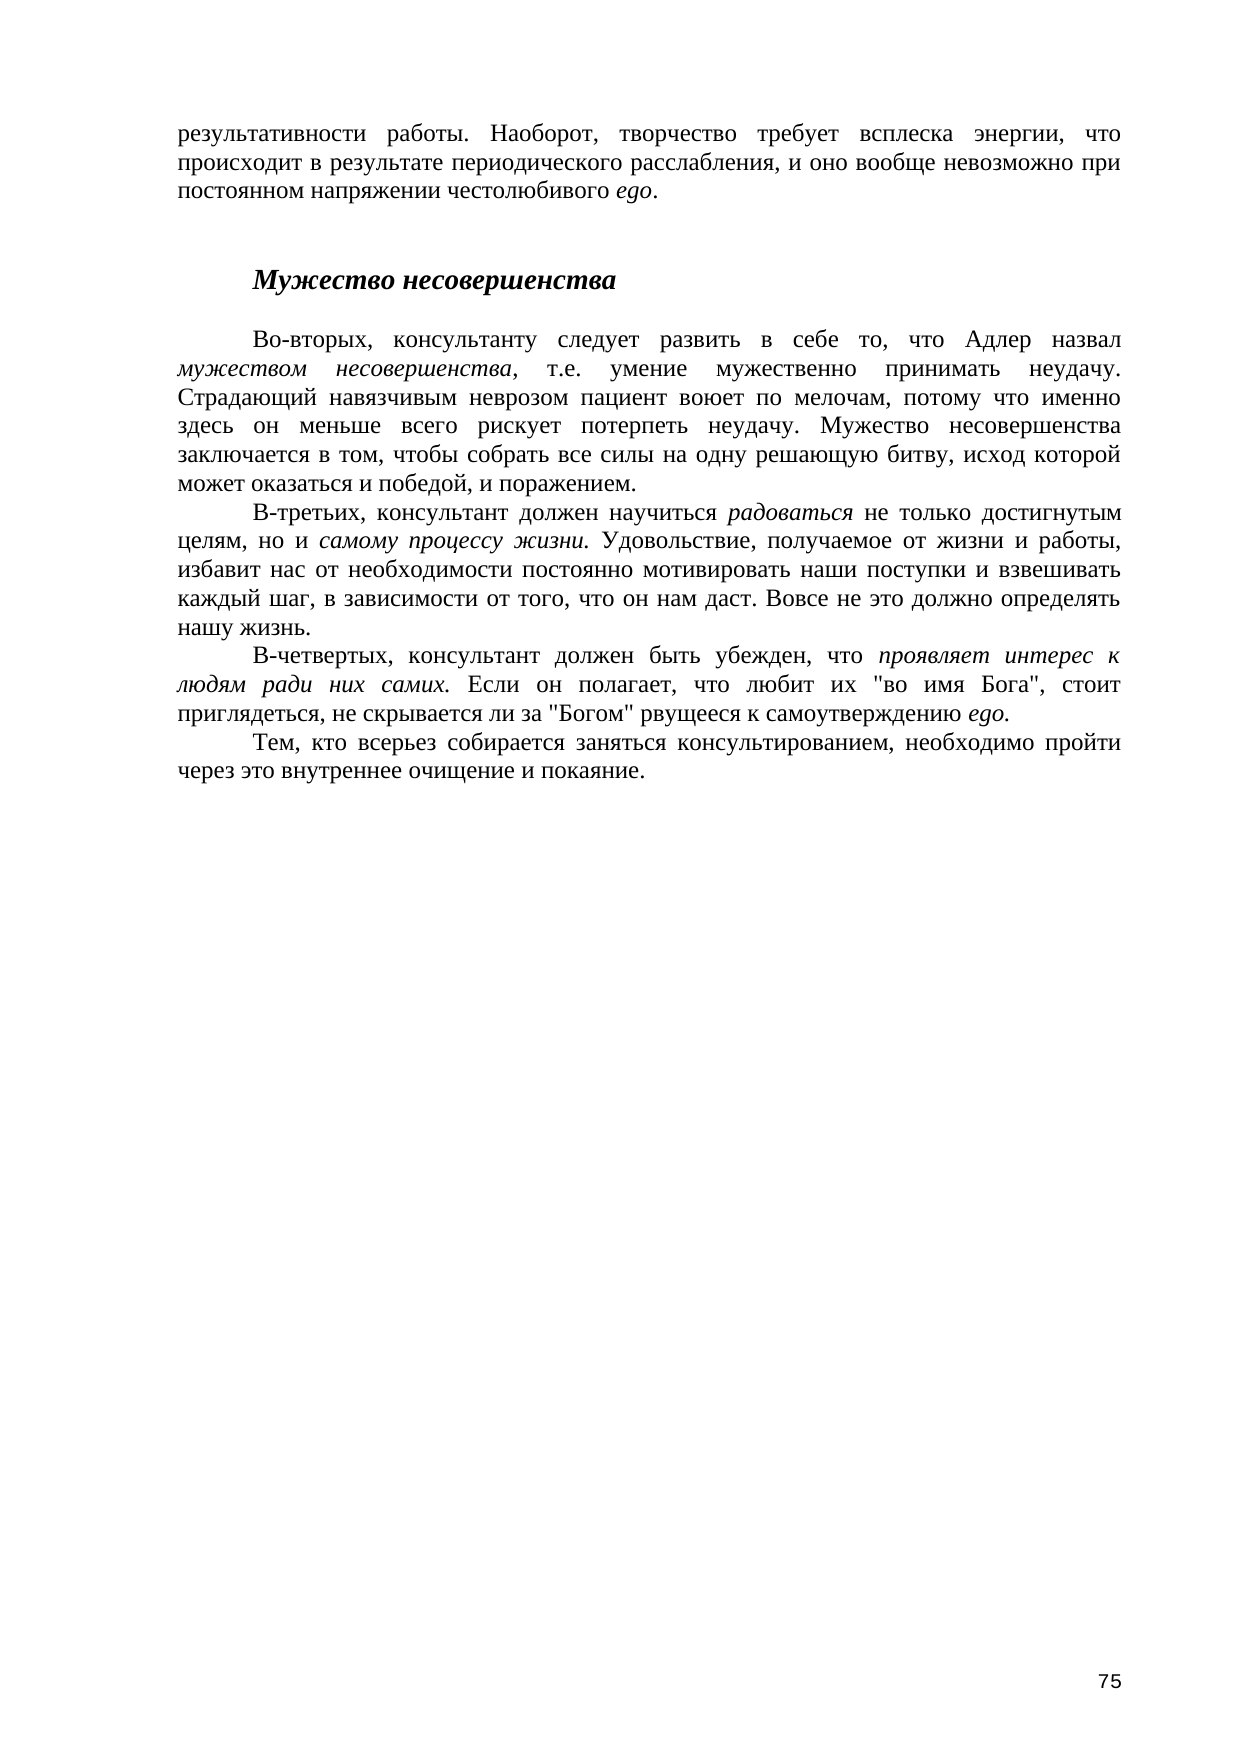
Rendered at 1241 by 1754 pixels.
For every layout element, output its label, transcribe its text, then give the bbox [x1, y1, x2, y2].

text Мужество несовершенства [177, 262, 1122, 295]
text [177, 118, 1122, 204]
text В-четвертых, консультант должен быть убежден, что проявляет интерес к людям ради них самих. Если он полагает, что любит их "во имя Бога", стоит приглядеться, не скрывается ли за "Богом" рвущееся к самоутверждению ego. [177, 640, 1122, 727]
text Во-вторых, консультанту следует развить в себе то, что Адлер назвал мужеством несовершенства, т.е. умение мужественно принимать неудачу. Страдающий навязчивым неврозом пациент воюет по мелочам, потому что именно здесь он меньше всего рискует потерпеть неудачу. Мужество несовершенства заключается в том, чтобы собрать все силы на одну решающую битву, исход которой может оказаться и победой, и поражением. [177, 324, 1122, 497]
text В-третьих, консультант должен научиться радоваться не только достигнутым целям, но и самому процессу жизни. Удовольствие, получаемое от жизни и работы, избавит нас от необходимости постоянно мотивировать наши поступки и взвешивать каждый шаг, в зависимости от того, что он нам даст. Вовсе не это должно определять нашу жизнь. [177, 497, 1122, 640]
text Тем, кто всерьез собирается заняться консультированием, необходимо пройти через это внутреннее очищение и покаяние. [177, 727, 1122, 784]
